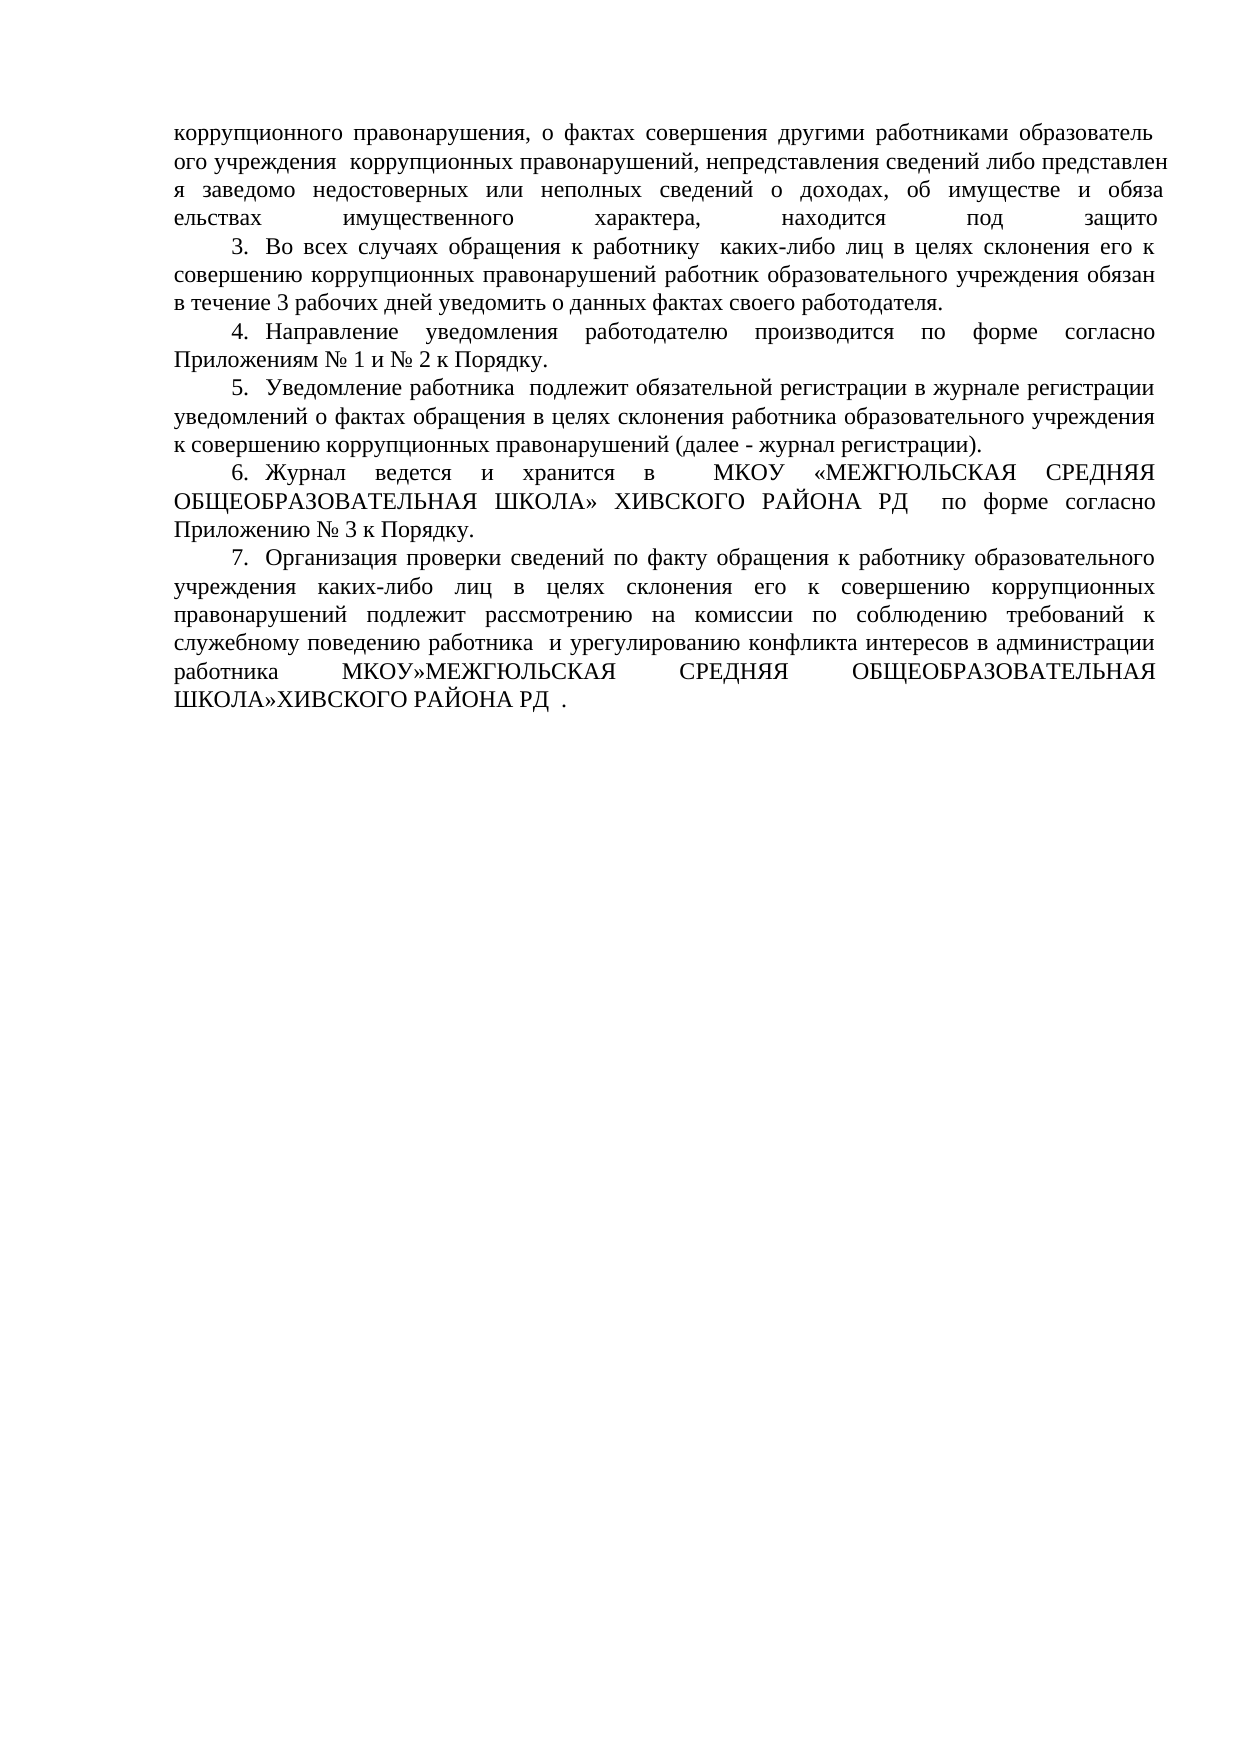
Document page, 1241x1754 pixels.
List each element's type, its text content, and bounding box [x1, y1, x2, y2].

text коррупционного правонарушения, о фактах совершения другими работниками образовательного учреждения коррупционных правонарушений, непредставления сведений либо представления заведомо недостоверных или неполных сведений о доходах, об имуществе и обязательствах имущественного характера, находится под защитой государства в соответствии с законодательством Российской Федерации. [173, 118, 1156, 231]
list Направление уведомления работодателю производится по форме согласно Приложениям № 1 и № 2 к Порядку. [173, 317, 1156, 373]
list Уведомление работника подлежит обязательной регистрации в журнале регистрации уведомлений о фактах обращения в целях склонения работника образовательного учреждения к совершению коррупционных правонарушений (далее - журнал регистрации). [173, 373, 1156, 458]
list Организация проверки сведений по факту обращения к работнику образовательного учреждения каких-либо лиц в целях склонения его к совершению коррупционных правонарушений подлежит рассмотрению на комиссии по соблюдению требований к служебному поведению работника и урегулированию конфликта интересов в администрации работника МКОУ»МЕЖГЮЛЬСКАЯ СРЕДНЯЯ ОБЩЕОБРАЗОВАТЕЛЬНАЯ ШКОЛА»ХИВСКОГО РАЙОНА РД . [173, 543, 1156, 713]
list Журнал ведется и хранится в МКОУ «МЕЖГЮЛЬСКАЯ СРЕДНЯЯ ОБЩЕОБРАЗОВАТЕЛЬНАЯ ШКОЛА» ХИВСКОГО РАЙОНА РД по форме согласно Приложению № 3 к Порядку. [173, 458, 1156, 543]
list Во всех случаях обращения к работнику каких-либо лиц в целях склонения его к совершению коррупционных правонарушений работник образовательного учреждения обязан в течение 3 рабочих дней уведомить о данных фактах своего работодателя. [173, 232, 1156, 316]
